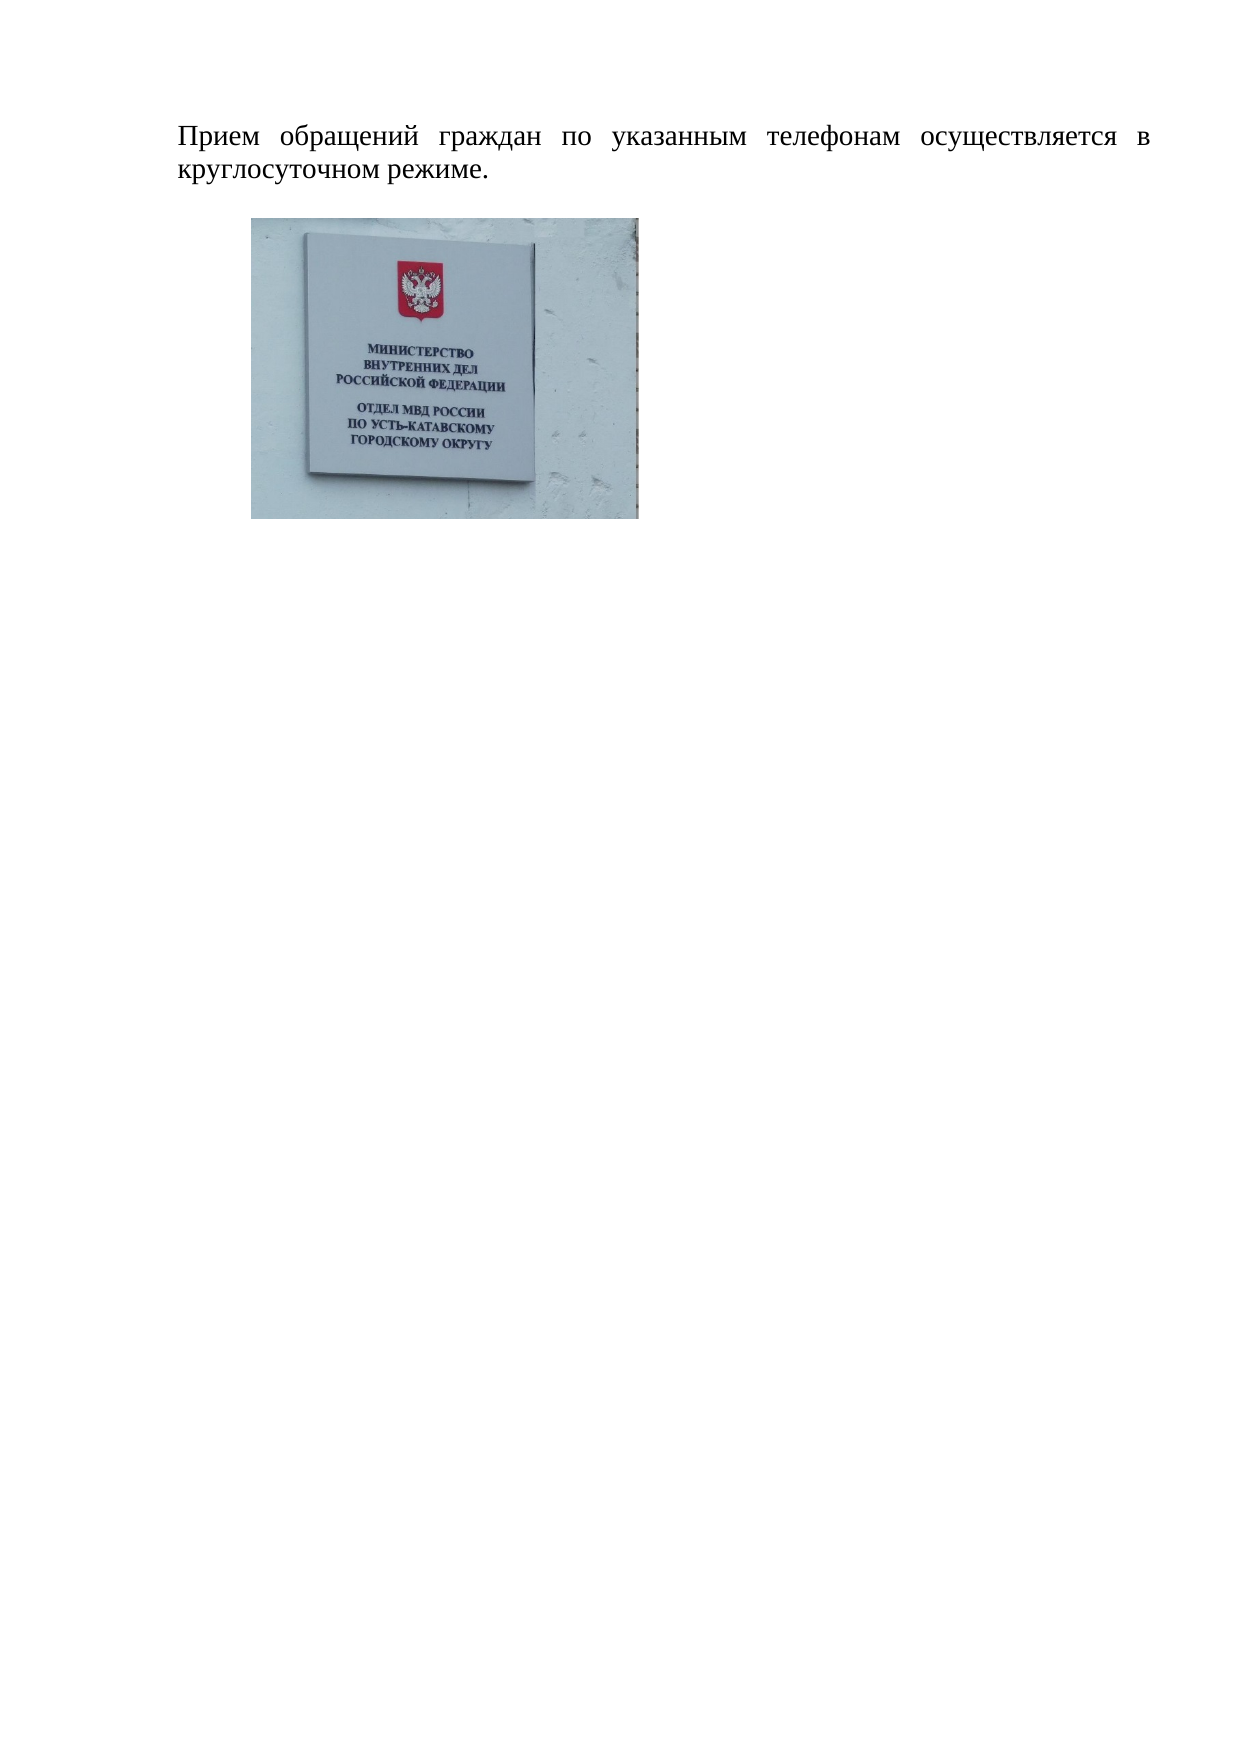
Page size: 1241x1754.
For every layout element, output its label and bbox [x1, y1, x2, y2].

picture [251, 218, 639, 519]
text [177, 118, 1152, 185]
